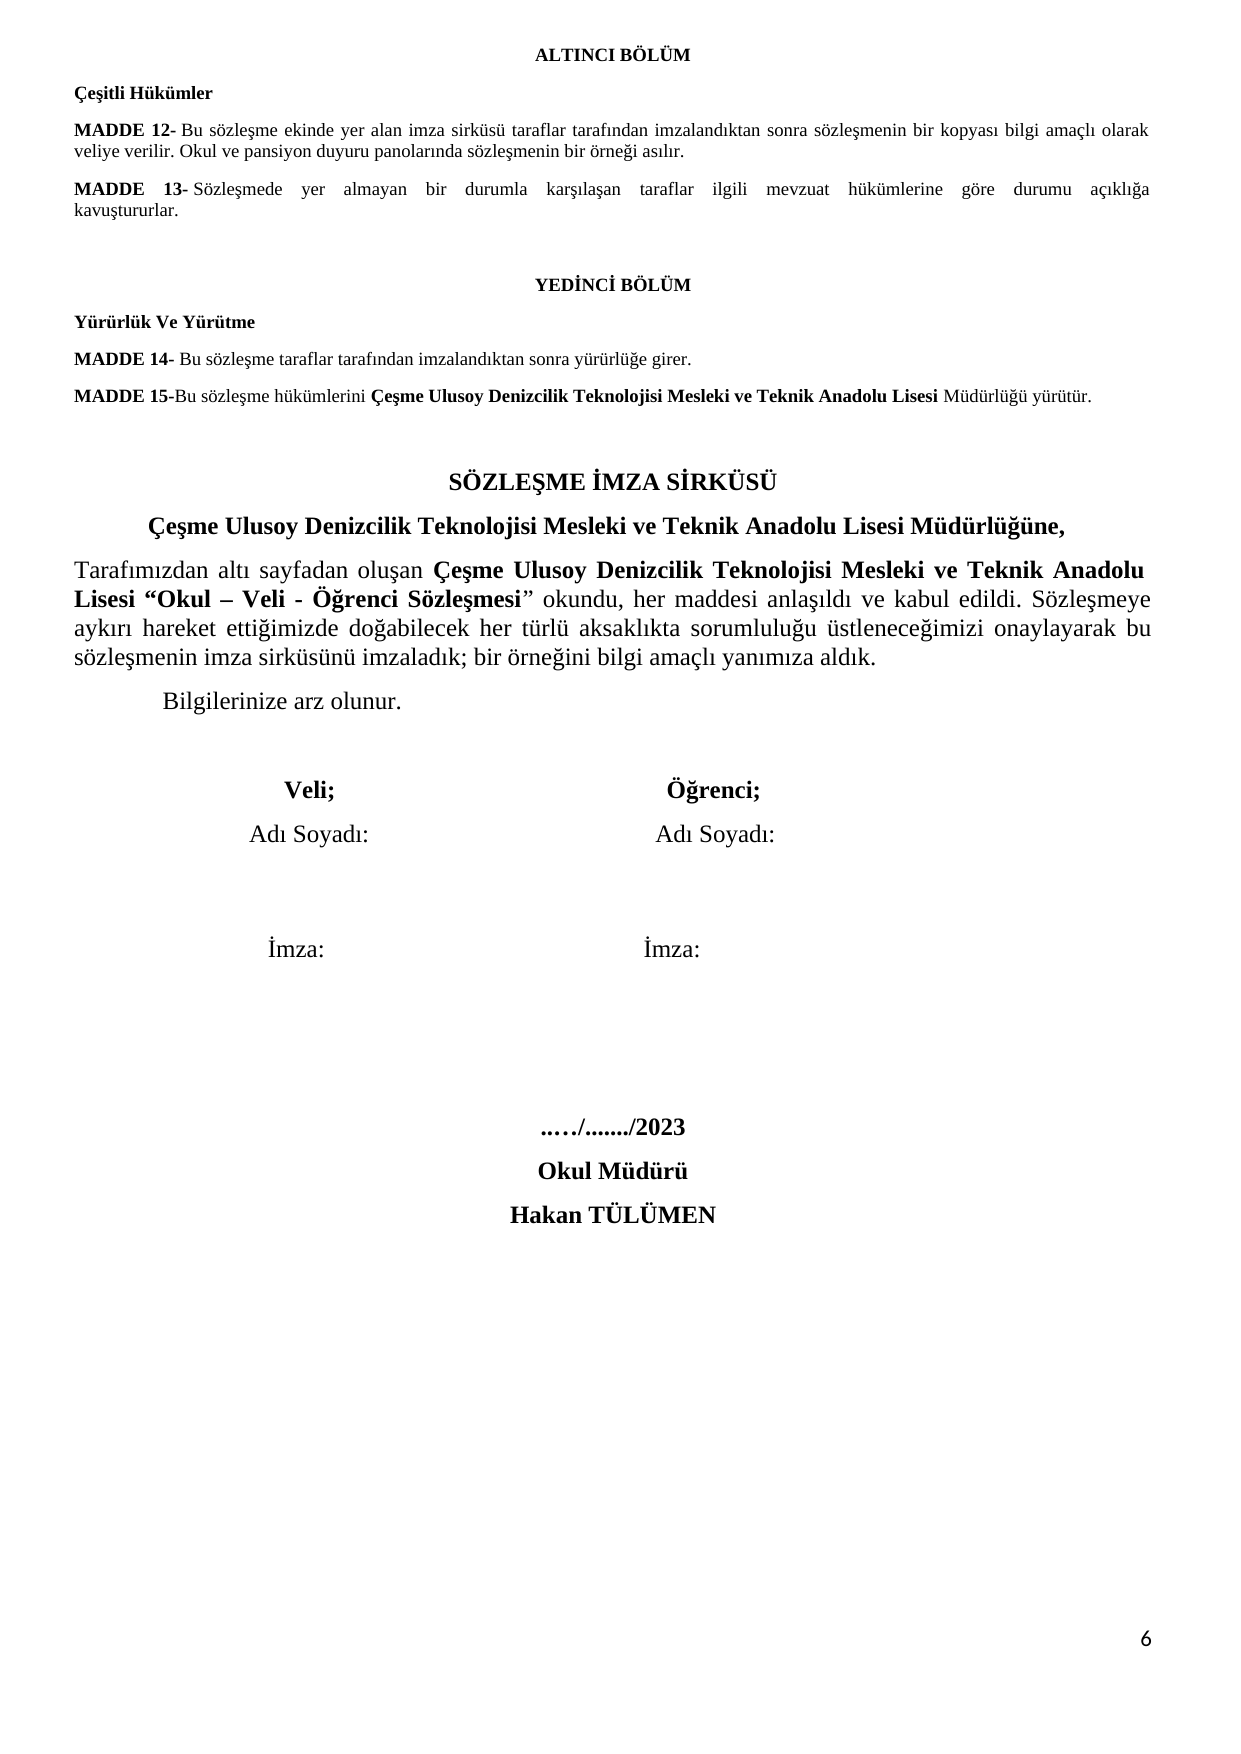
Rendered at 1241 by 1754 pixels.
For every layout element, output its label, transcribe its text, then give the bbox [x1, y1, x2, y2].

text MADDE 13- Sözleşmede yer almayan bir durumla karşılaşan taraflar ilgili mevzuat hükümlerine göre durumu açıklığa kavuştururlar. [74, 177, 1152, 221]
text ALTINCI BÖLÜM [74, 44, 1152, 66]
text Hakan TÜLÜMEN [74, 1200, 1152, 1229]
text MADDE 14- Bu sözleşme taraflar tarafından imzalandıktan sonra yürürlüğe girer. [74, 348, 1152, 369]
text Adı Soyadı: Adı Soyadı: [74, 819, 1152, 848]
text SÖZLEŞME İMZA SİRKÜSÜ [74, 467, 1152, 495]
text MADDE 15-Bu sözleşme hükümlerini Çeşme Ulusoy Denizcilik Teknolojisi Mesleki ve Teknik Anadolu Lisesi Müdürlüğü yürütür. [74, 385, 1152, 407]
text Çeşitli Hükümler [74, 82, 1152, 103]
text YEDİNCİ BÖLÜM [74, 273, 1152, 295]
text Bilgilerinize arz olunur. [74, 686, 1152, 715]
text Okul Müdürü [74, 1156, 1152, 1185]
text Yürürlük Ve Yürütme [74, 311, 1152, 332]
text ..…/......./2023 [74, 1112, 1152, 1140]
text Veli; Öğrenci; [74, 775, 1152, 803]
text Çeşme Ulusoy Denizcilik Teknolojisi Mesleki ve Teknik Anadolu Lisesi Müdürlüğüne, [74, 511, 1152, 540]
text Tarafımızdan altı sayfadan oluşan Çeşme Ulusoy Denizcilik Teknolojisi Mesleki ve Teknik Anadolu Lisesi “Okul – Veli - Öğrenci Sözleşmesi” okundu, her maddesi anlaşıldı ve kabul edildi. Sözleşmeye aykırı hareket ettiğimizde doğabilecek her türlü aksaklıkta sorumluluğu üstleneceğimizi onaylayarak bu sözleşmenin imza sirküsünü imzaladık; bir örneğini bilgi amaçlı yanımıza aldık. [74, 555, 1152, 670]
text İmza: İmza: [74, 934, 1152, 963]
text MADDE 12- Bu sözleşme ekinde yer alan imza sirküsü taraflar tarafından imzalandıktan sonra sözleşmenin bir kopyası bilgi amaçlı olarak veliye verilir. Okul ve pansiyon duyuru panolarında sözleşmenin bir örneği asılır. [74, 119, 1152, 162]
